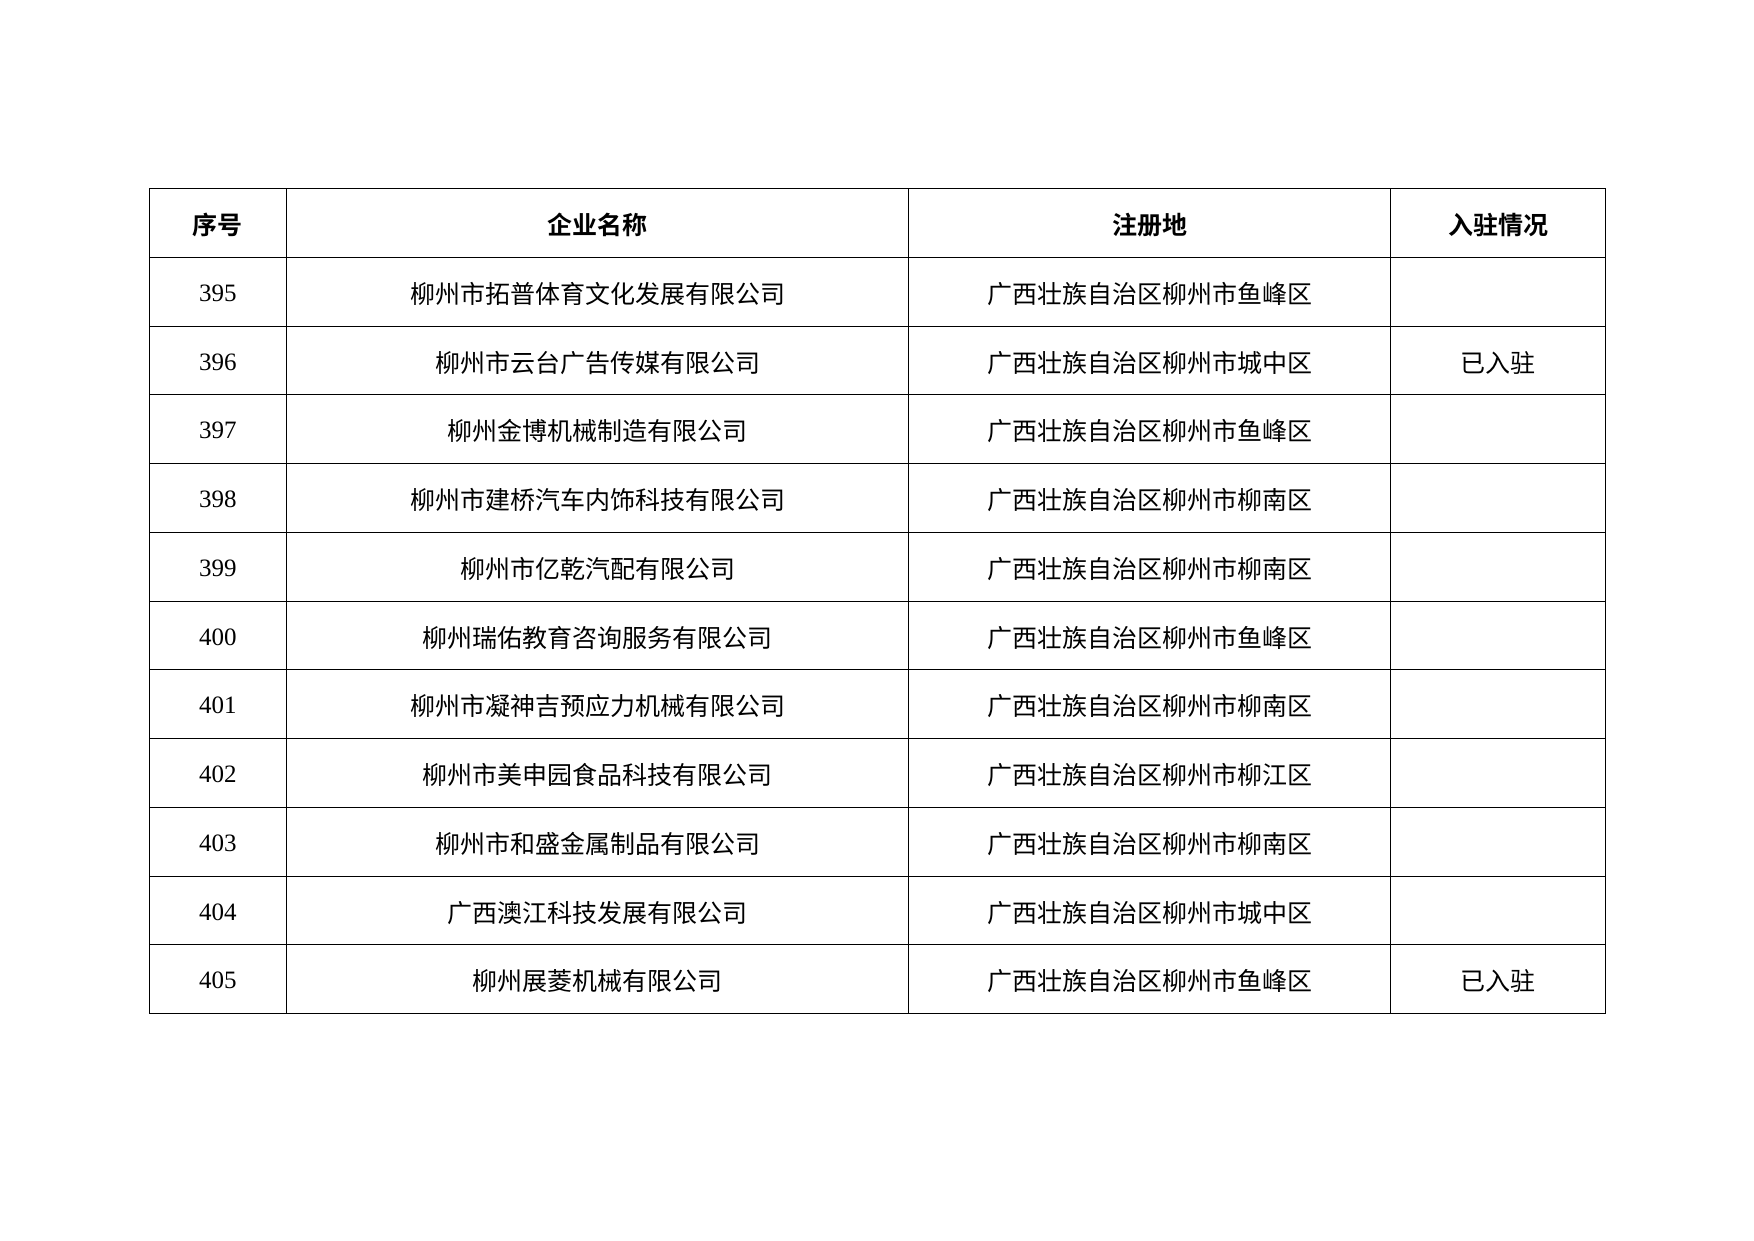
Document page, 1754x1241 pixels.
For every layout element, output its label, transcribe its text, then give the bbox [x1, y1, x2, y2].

table_cell [1391, 808, 1605, 876]
table_cell [1391, 464, 1605, 532]
table_header 入驻情况 [1391, 189, 1605, 257]
table_cell 已入驻 [1391, 945, 1605, 1013]
table_cell 柳州市美申园食品科技有限公司 [287, 739, 908, 807]
table_cell 柳州展菱机械有限公司 [287, 945, 908, 1013]
table_cell 广西壮族自治区柳州市城中区 [909, 877, 1390, 944]
table_cell 广西壮族自治区柳州市城中区 [909, 327, 1390, 394]
table_cell 404 [150, 877, 286, 944]
table_cell 396 [150, 327, 286, 394]
table_cell 广西壮族自治区柳州市柳南区 [909, 533, 1390, 601]
table_cell 395 [150, 258, 286, 326]
table_cell 401 [150, 670, 286, 738]
table_header 注册地 [909, 189, 1390, 257]
table_cell 广西壮族自治区柳州市柳南区 [909, 464, 1390, 532]
table_cell 广西壮族自治区柳州市鱼峰区 [909, 258, 1390, 326]
table_cell 398 [150, 464, 286, 532]
table_cell 柳州市云台广告传媒有限公司 [287, 327, 908, 394]
table_cell 广西壮族自治区柳州市柳江区 [909, 739, 1390, 807]
table_cell 广西壮族自治区柳州市鱼峰区 [909, 395, 1390, 463]
table_cell 403 [150, 808, 286, 876]
table_cell 柳州瑞佑教育咨询服务有限公司 [287, 602, 908, 669]
table_cell 柳州市亿乾汽配有限公司 [287, 533, 908, 601]
table_cell 广西壮族自治区柳州市鱼峰区 [909, 602, 1390, 669]
table_cell 柳州市和盛金属制品有限公司 [287, 808, 908, 876]
table_cell [1391, 602, 1605, 669]
table_cell 广西澳江科技发展有限公司 [287, 877, 908, 944]
table_cell 402 [150, 739, 286, 807]
table_cell 405 [150, 945, 286, 1013]
table_cell 广西壮族自治区柳州市鱼峰区 [909, 945, 1390, 1013]
table_cell 397 [150, 395, 286, 463]
table_cell 柳州金博机械制造有限公司 [287, 395, 908, 463]
table_cell 柳州市建桥汽车内饰科技有限公司 [287, 464, 908, 532]
table_cell 柳州市凝神吉预应力机械有限公司 [287, 670, 908, 738]
table_cell 已入驻 [1391, 327, 1605, 394]
table_cell 柳州市拓普体育文化发展有限公司 [287, 258, 908, 326]
table_header 序号 [150, 189, 286, 257]
table_cell 400 [150, 602, 286, 669]
table_cell [1391, 670, 1605, 738]
table_header 企业名称 [287, 189, 908, 257]
table_cell [1391, 877, 1605, 944]
table_cell [1391, 533, 1605, 601]
table_cell 399 [150, 533, 286, 601]
table_cell [1391, 739, 1605, 807]
table_cell [1391, 395, 1605, 463]
table_cell 广西壮族自治区柳州市柳南区 [909, 808, 1390, 876]
table_cell [1391, 258, 1605, 326]
table_cell 广西壮族自治区柳州市柳南区 [909, 670, 1390, 738]
